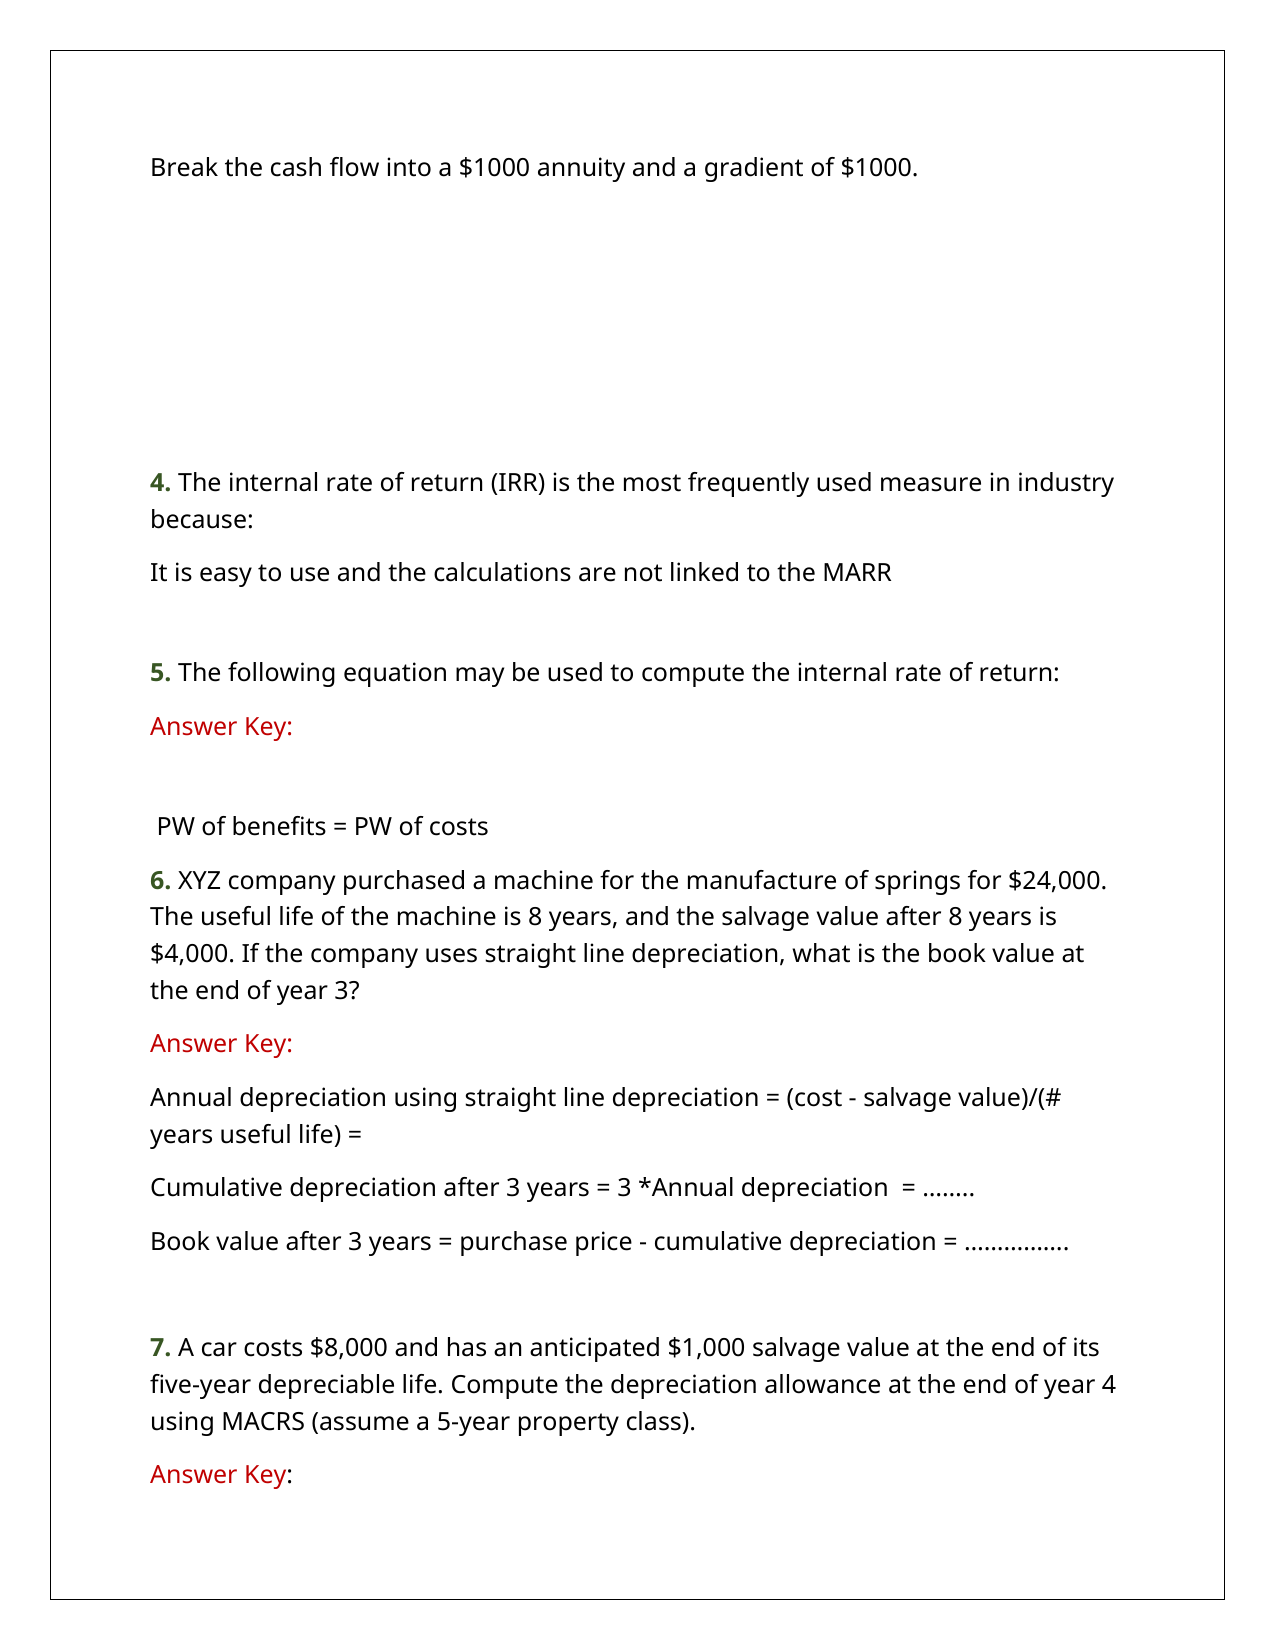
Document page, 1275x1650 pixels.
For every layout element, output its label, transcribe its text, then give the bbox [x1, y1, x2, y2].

text Break the cash flow into a $1000 annuity and a gradient of $1000. [150, 150, 1125, 184]
text Answer Key: [150, 1026, 1125, 1060]
text 4. The internal rate of return (IRR) is the most frequently used measure in industry because: [150, 464, 1125, 535]
text Answer Key: [150, 1457, 1125, 1491]
text Annual depreciation using straight line depreciation = (cost - salvage value)/(# years useful life) = [150, 1079, 1125, 1150]
text Cumulative depreciation after 3 years = 3 *Annual depreciation = …….. [150, 1170, 1125, 1204]
text Book value after 3 years = purchase price - cumulative depreciation = ……………. [150, 1223, 1125, 1257]
text Answer Key: [150, 708, 1125, 743]
text 6. XYZ company purchased a machine for the manufacture of springs for $24,000. The useful life of the machine is 8 years, and the salvage value after 8 years is $4,000. If the company uses straight line depreciation, what is the book value at the end of year 3? [150, 862, 1125, 1007]
text 7. A car costs $8,000 and has an anticipated $1,000 salvage value at the end of its five-year depreciable life. Compute the depreciation allowance at the end of year 4 using MACRS (assume a 5-year property class). [150, 1330, 1125, 1438]
text It is easy to use and the calculations are not linked to the MARR [150, 555, 1125, 589]
text PW of benefits = PW of costs [150, 809, 1125, 843]
text 5. The following equation may be used to compute the internal rate of return: [150, 655, 1125, 689]
